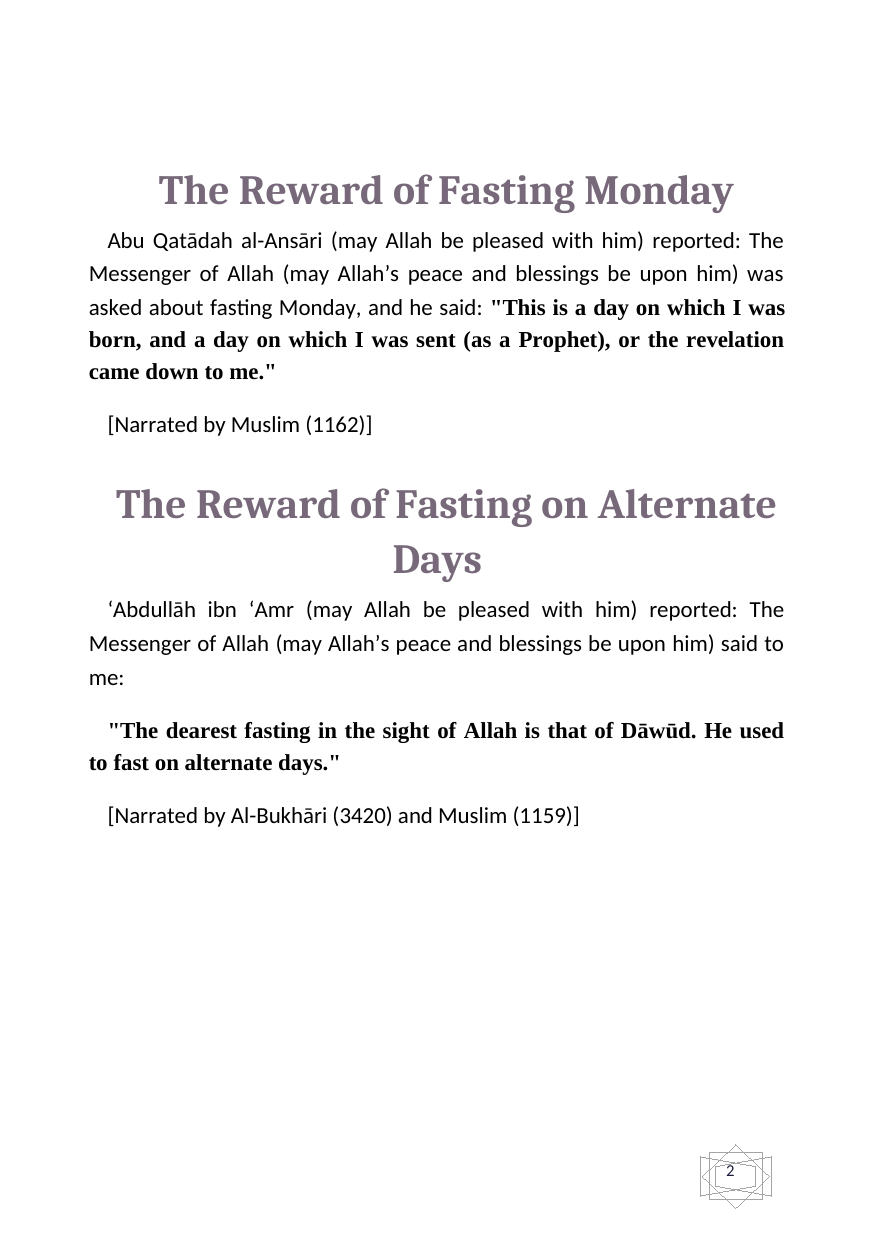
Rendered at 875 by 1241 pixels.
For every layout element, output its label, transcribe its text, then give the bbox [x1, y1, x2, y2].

text ‘Abdullāh ibn ‘Amr (may Allah be pleased with him) reported: The Messenger of Allah (may Allah’s peace and blessings be upon him) said to me: [88, 596, 786, 691]
text "The dearest fasting in the sight of Allah is that of Dāwūd. He used to fast on alternate days." [88, 717, 786, 775]
text [Narrated by Muslim (1162)] [88, 410, 786, 438]
text Abu Qatādah al-Ansāri (may Allah be pleased with him) reported: The Messenger of Allah (may Allah’s peace and blessings be upon him) was asked about fasting Monday, and he said: "This is a day on which I was born, and a day on which I was sent (as a Prophet), or the revelation came down to me." [88, 226, 786, 384]
subtitle The Reward of Fasting Monday [88, 167, 786, 214]
subtitle The Reward of Fasting on Alternate Days [88, 481, 786, 584]
text [Narrated by Al-Bukhāri (3420) and Muslim (1159)] [88, 801, 786, 829]
